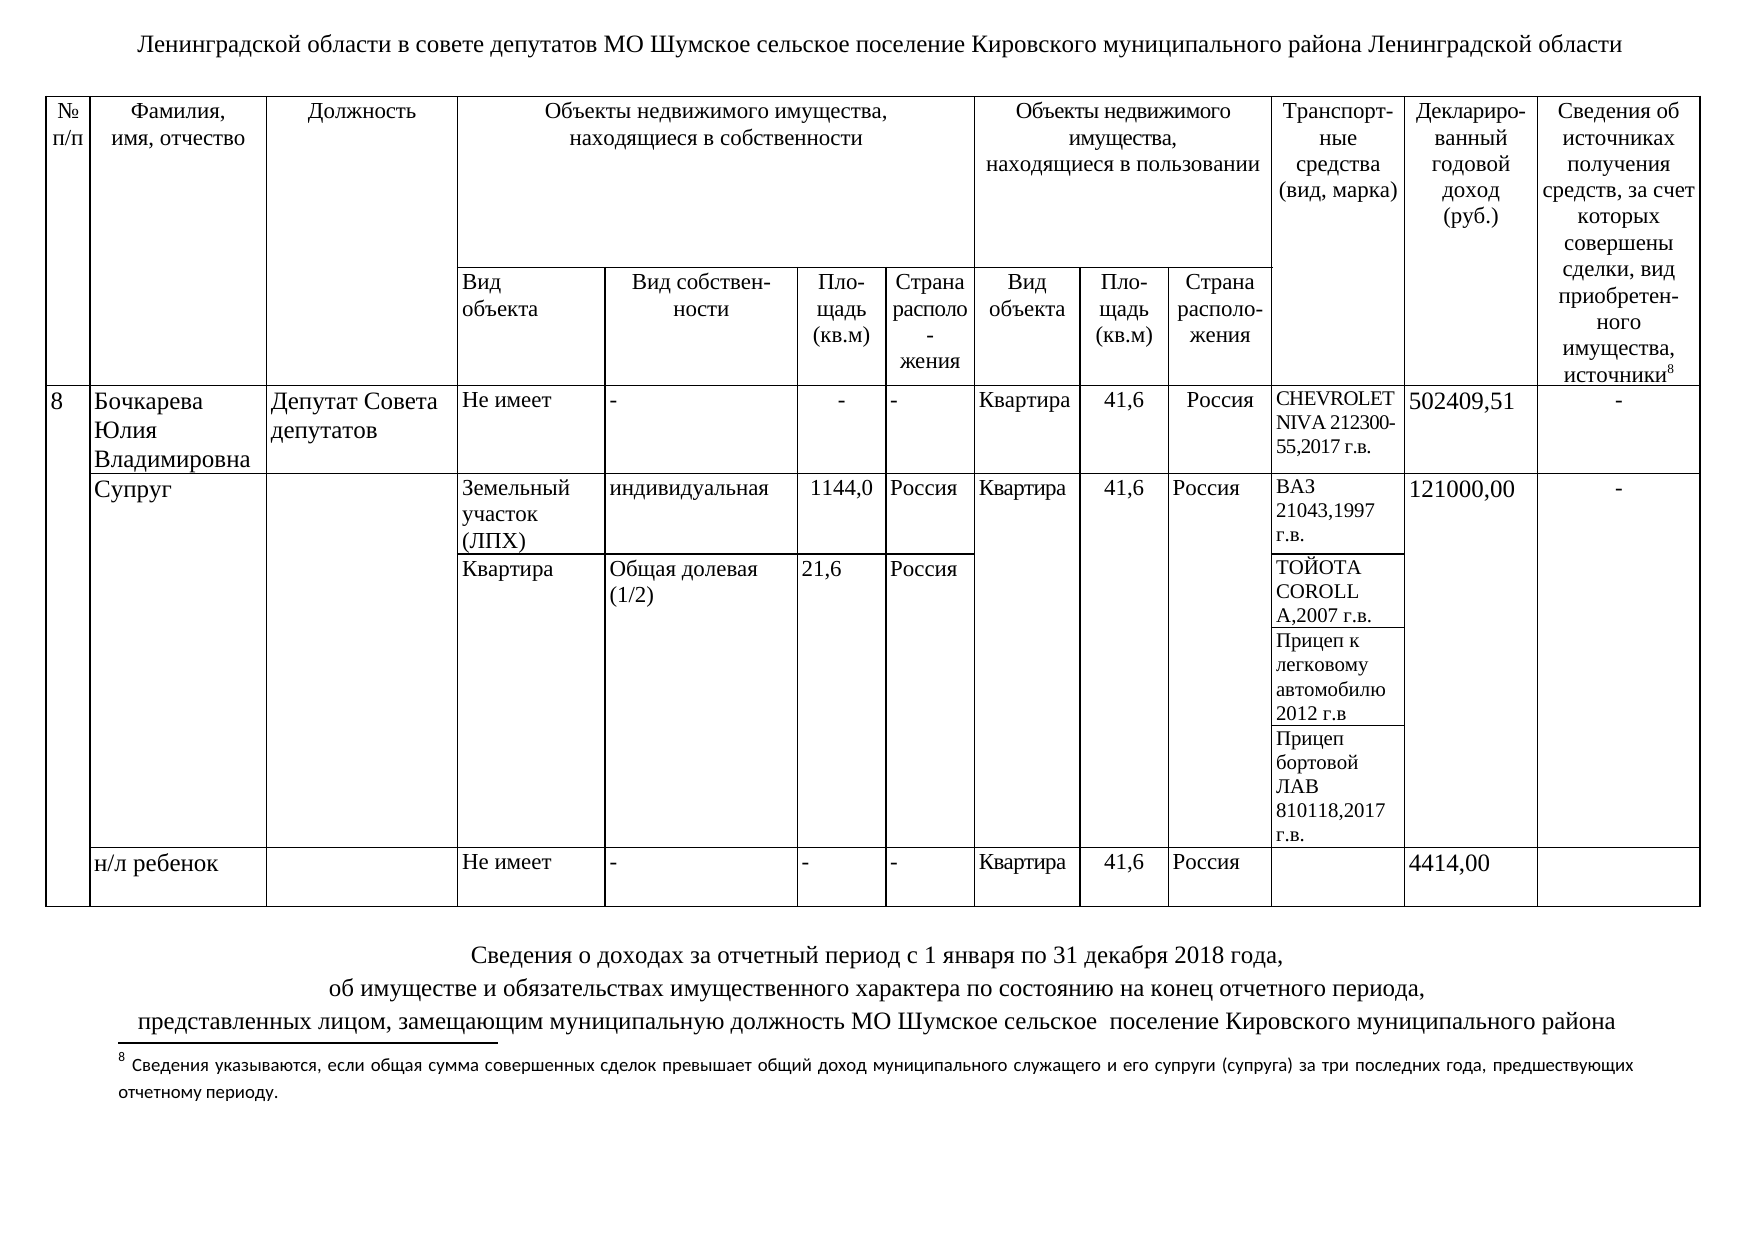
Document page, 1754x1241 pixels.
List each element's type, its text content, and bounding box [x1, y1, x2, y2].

table_cell Россия [1169, 386, 1271, 472]
table_header Объекты недвижимого имущества, находящиеся в пользовании [975, 97, 1271, 267]
table_cell 21,6 [798, 555, 885, 846]
table_cell Пло-щадь (кв.м) [1081, 268, 1168, 384]
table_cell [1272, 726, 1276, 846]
table_cell - [887, 386, 974, 472]
table_header Деклариро-ванный годовой доход (руб.) [1405, 97, 1537, 384]
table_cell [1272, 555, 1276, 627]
table_cell - [1538, 474, 1699, 846]
table_cell Страна располо- жения [1169, 268, 1271, 384]
text представленных лицом, замещающим муниципальную должность МО Шумское сельское поселение Кировского муниципального района [118, 1006, 1636, 1035]
table_cell [1538, 848, 1699, 906]
table_cell - [887, 848, 974, 906]
table_header Фамилия, имя, отчество [91, 97, 266, 384]
table_cell 502409,51 [1405, 386, 1537, 472]
table_header Транспорт-ные средства (вид, марка) [1272, 97, 1404, 384]
table_cell Не имеет [458, 848, 604, 906]
table_cell 1144,0 [798, 474, 885, 553]
text Ленинградской области в совете депутатов МО Шумское сельское поселение Кировского муниципального района Ленинградской области [118, 29, 1636, 58]
table_cell - [606, 848, 797, 906]
table_cell 41,6 [1081, 474, 1168, 846]
table_cell Россия [1169, 848, 1271, 906]
text Сведения о доходах за отчетный период с 1 января по 31 декабря 2018 года, [118, 940, 1636, 969]
table_cell CHEVROLET NIVA 212300-55,2017 г.в. [1272, 386, 1404, 472]
table_cell Квартира [458, 555, 604, 846]
table_cell Вид объекта [975, 268, 1079, 384]
table_cell Вид объекта [458, 268, 604, 384]
table_cell 4414,00 [1405, 848, 1537, 906]
table_cell - [606, 386, 797, 472]
table_cell Квартира [975, 474, 1079, 846]
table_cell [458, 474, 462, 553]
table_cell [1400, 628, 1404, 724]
table_cell Бочкарева Юлия Владимировна [91, 386, 266, 472]
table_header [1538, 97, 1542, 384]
table_cell н/л ребенок [91, 848, 266, 906]
table_cell Супруг [91, 474, 266, 846]
table_cell [267, 474, 457, 846]
table_cell - [798, 848, 885, 906]
table_cell 41,6 [1081, 386, 1168, 472]
table_cell ВАЗ 21043,1997 г.в. [1272, 474, 1404, 553]
table_cell Квартира [975, 848, 1079, 906]
table_cell Квартира [975, 386, 1079, 472]
text об имуществе и обязательствах имущественного характера по состоянию на конец отчетного периода, [118, 973, 1636, 1002]
table_cell [267, 848, 457, 906]
table_header Должность [267, 97, 457, 384]
table_cell Пло-щадь (кв.м) [798, 268, 885, 384]
table_cell 8 [47, 386, 89, 906]
table_cell - [798, 386, 885, 472]
table_cell 121000,00 [1405, 474, 1537, 846]
table_cell Депутат Совета депутатов [267, 386, 457, 472]
table_header № п/п [47, 97, 89, 384]
table_cell Не имеет [458, 386, 604, 472]
table_cell Россия [1169, 474, 1271, 846]
table_header Объекты недвижимого имущества, находящиеся в собственности [458, 97, 974, 267]
table_cell Россия [887, 474, 974, 553]
table_cell индивидуальная [606, 474, 797, 553]
table_cell Вид собствен-ности [606, 268, 797, 384]
table_cell Россия [887, 555, 974, 846]
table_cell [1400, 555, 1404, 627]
table_cell - [1538, 386, 1699, 472]
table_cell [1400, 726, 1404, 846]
table_cell Общая долевая (1/2) [606, 555, 797, 846]
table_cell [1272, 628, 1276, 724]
table_cell 41,6 [1081, 848, 1168, 906]
table_cell [1272, 848, 1404, 906]
